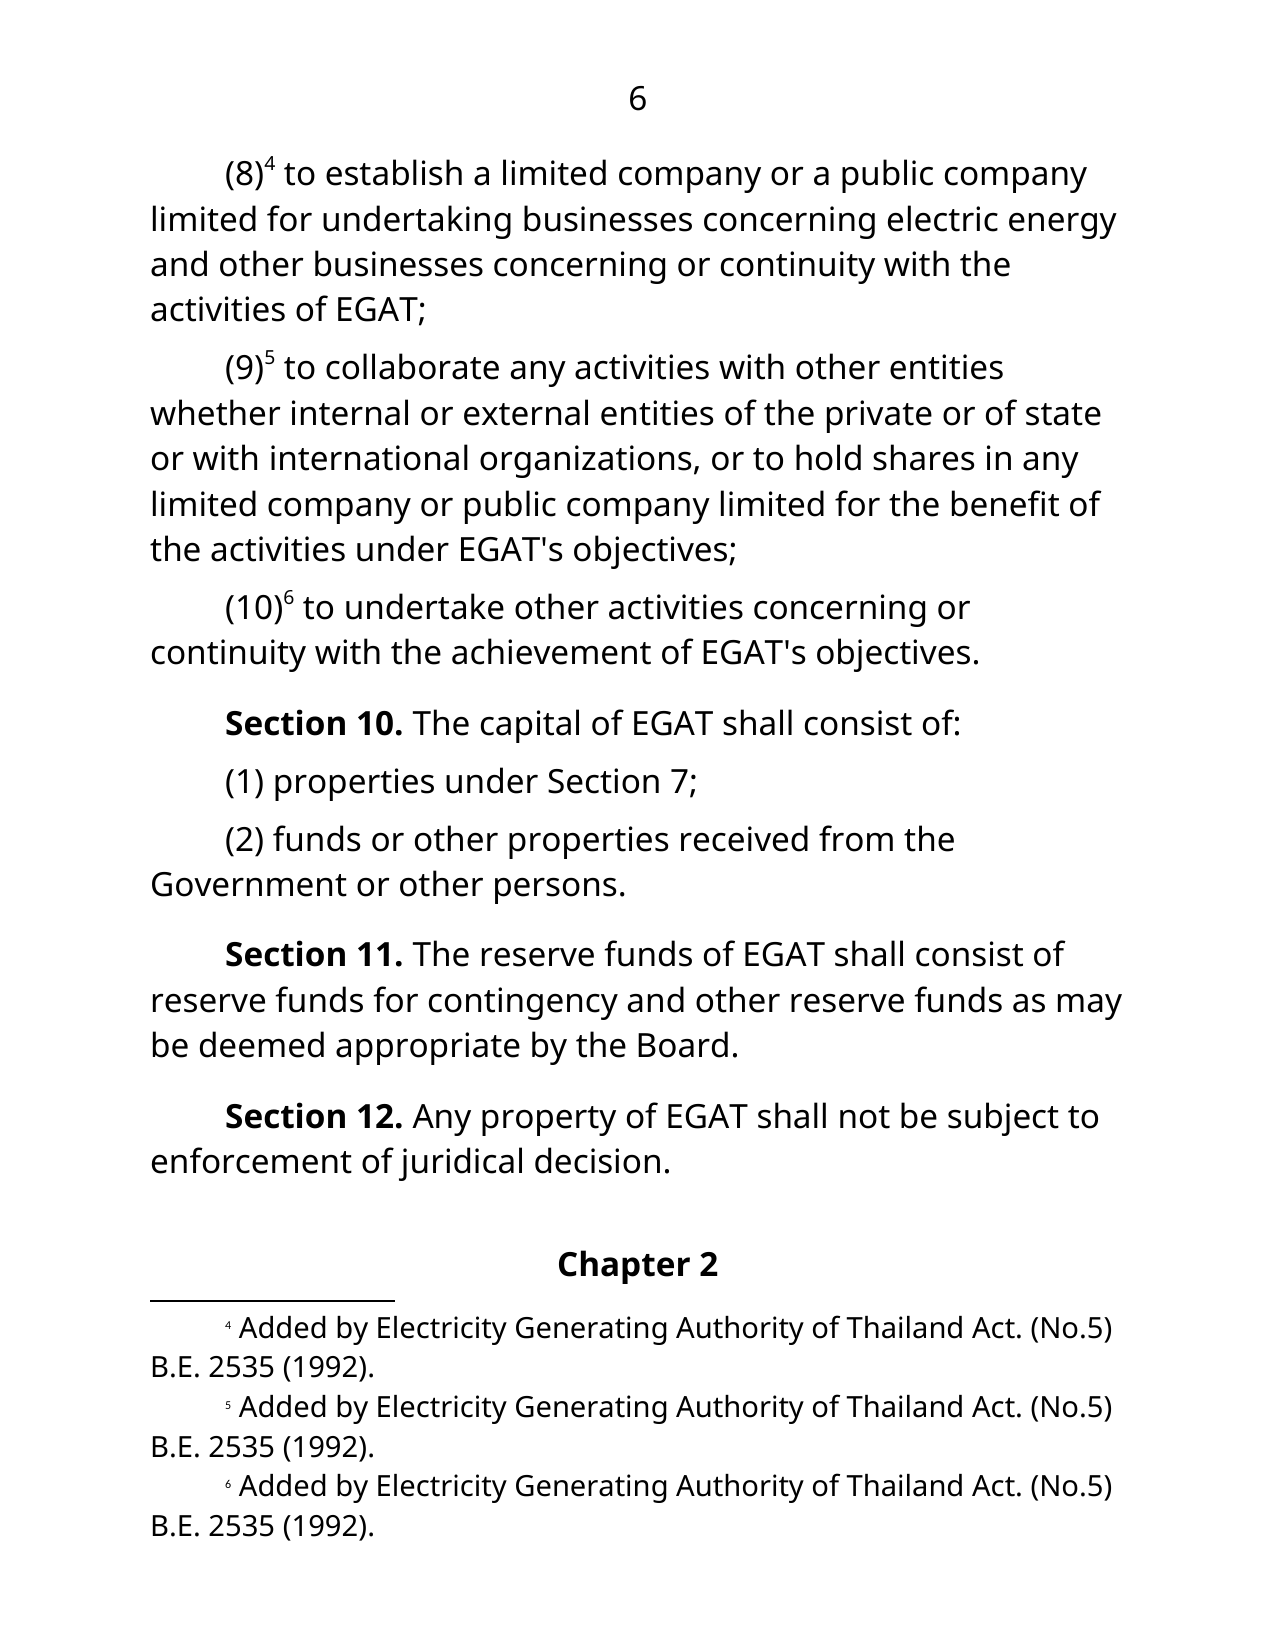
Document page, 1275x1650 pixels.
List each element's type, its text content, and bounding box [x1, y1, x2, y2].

text (9) to collaborate any activities with other entities whether internal or external entities of the private or of state or with international organizations, or to hold shares in any limited company or public company limited for the benefit of the activities under EGAT's objectives; [150, 344, 1125, 571]
text Section 12. Any property of EGAT shall not be subject to enforcement of juridical decision. [150, 1092, 1125, 1183]
text Chapter 2 [150, 1241, 1125, 1287]
text (2) funds or other properties received from the Government or other persons. [150, 815, 1125, 906]
text Section 11. The reserve funds of EGAT shall consist of reserve funds for contingency and other reserve funds as may be deemed appropriate by the Board. [150, 931, 1125, 1067]
text (10) to undertake other activities concerning or continuity with the achievement of EGAT's objectives. [150, 584, 1125, 674]
text (1) properties under Section 7; [150, 757, 1125, 803]
text (8) to establish a limited company or a public company limited for undertaking businesses concerning electric energy and other businesses concerning or continuity with the activities of EGAT; [150, 150, 1125, 332]
text Section 10. The capital of EGAT shall consist of: [150, 699, 1125, 745]
